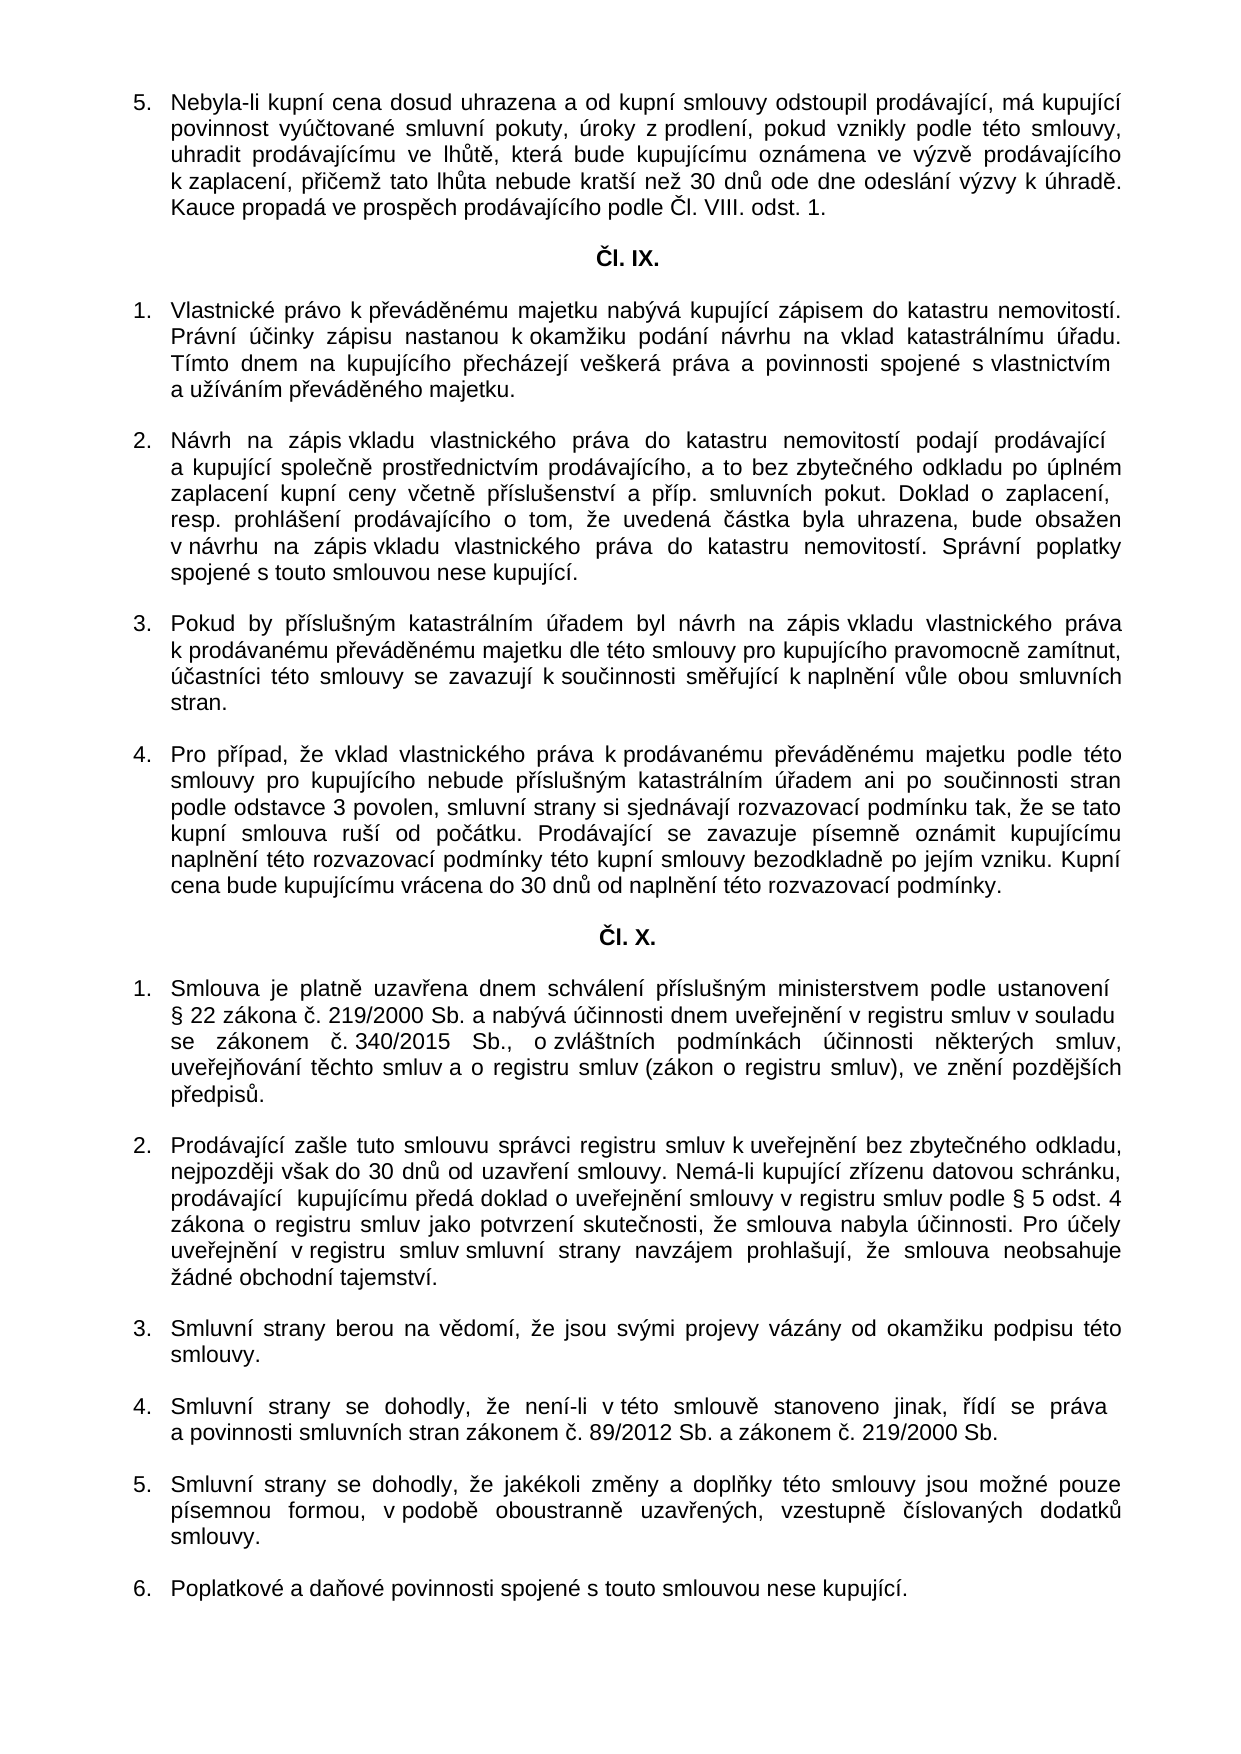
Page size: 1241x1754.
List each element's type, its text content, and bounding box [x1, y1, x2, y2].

list Nebyla-li kupní cena dosud uhrazena a od kupní smlouvy odstoupil prodávající, má kupující povinnost vyúčtované smluvní pokuty, úroky z prodlení, pokud vznikly podle této smlouvy, uhradit prodávajícímu ve lhůtě, která bude kupujícímu oznámena ve výzvě prodávajícího k zaplacení, přičemž tato lhůta nebude kratší než 30 dnů ode dne odeslání výzvy k úhradě. Kauce propadá ve prospěch prodávajícího podle Čl. VIII. odst. 1. [133, 89, 1122, 220]
list Prodávající zašle tuto smlouvu správci registru smluv k uveřejnění bez zbytečného odkladu, nejpozději však do 30 dnů od uzavření smlouvy. Nemá-li kupující zřízenu datovou schránku, prodávající kupujícímu předá doklad o uveřejnění smlouvy v registru smluv podle § 5 odst. 4 zákona o registru smluv jako potvrzení skutečnosti, že smlouva nabyla účinnosti. Pro účely uveřejnění v registru smluv smluvní strany navzájem prohlašují, že smlouva neobsahuje žádné obchodní tajemství. [133, 1132, 1122, 1290]
list Vlastnické právo k převáděnému majetku nabývá kupující zápisem do katastru nemovitostí. Právní účinky zápisu nastanou k okamžiku podání návrhu na vklad katastrálnímu úřadu. Tímto dnem na kupujícího přecházejí veškerá práva a povinnosti spojené s vlastnictvím a užíváním převáděného majetku. [133, 297, 1122, 402]
list Pokud by příslušným katastrálním úřadem byl návrh na zápis vkladu vlastnického práva k prodávanému převáděnému majetku dle této smlouvy pro kupujícího pravomocně zamítnut, účastníci této smlouvy se zavazují k součinnosti směřující k naplnění vůle obou smluvních stran. [133, 610, 1122, 716]
list Smluvní strany se dohodly, že jakékoli změny a doplňky této smlouvy jsou možné pouze písemnou formou, v podobě oboustranně uzavřených, vzestupně číslovaných dodatků smlouvy. [133, 1471, 1122, 1549]
text Čl. X. [133, 924, 1122, 950]
text Čl. IX. [133, 245, 1122, 272]
list Smluvní strany berou na vědomí, že jsou svými projevy vázány od okamžiku podpisu této smlouvy. [133, 1315, 1122, 1368]
list Návrh na zápis vkladu vlastnického práva do katastru nemovitostí podají prodávající a kupující společně prostřednictvím prodávajícího, a to bez zbytečného odkladu po úplném zaplacení kupní ceny včetně příslušenství a příp. smluvních pokut. Doklad o zaplacení, resp. prohlášení prodávajícího o tom, že uvedená částka byla uhrazena, bude obsažen v návrhu na zápis vkladu vlastnického práva do katastru nemovitostí. Správní poplatky spojené s touto smlouvou nese kupující. [133, 427, 1122, 585]
list Smlouva je platně uzavřena dnem schválení příslušným ministerstvem podle ustanovení § 22 zákona č. 219/2000 Sb. a nabývá účinnosti dnem uveřejnění v registru smluv v souladu se zákonem č. 340/2015 Sb., o zvláštních podmínkách účinnosti některých smluv, uveřejňování těchto smluv a o registru smluv (zákon o registru smluv), ve znění pozdějších předpisů. [133, 975, 1122, 1107]
list Pro případ, že vklad vlastnického práva k prodávanému převáděnému majetku podle této smlouvy pro kupujícího nebude příslušným katastrálním úřadem ani po součinnosti stran podle odstavce 3 povolen, smluvní strany si sjednávají rozvazovací podmínku tak, že se tato kupní smlouva ruší od počátku. Prodávající se zavazuje písemně oznámit kupujícímu naplnění této rozvazovací podmínky této kupní smlouvy bezodkladně po jejím vzniku. Kupní cena bude kupujícímu vrácena do 30 dnů od naplnění této rozvazovací podmínky. [133, 741, 1122, 899]
list Smluvní strany se dohodly, že není-li v této smlouvě stanoveno jinak, řídí se práva a povinnosti smluvních stran zákonem č. 89/2012 Sb. a zákonem č. 219/2000 Sb. [133, 1393, 1122, 1446]
list Poplatkové a daňové povinnosti spojené s touto smlouvou nese kupující. [133, 1574, 1122, 1601]
